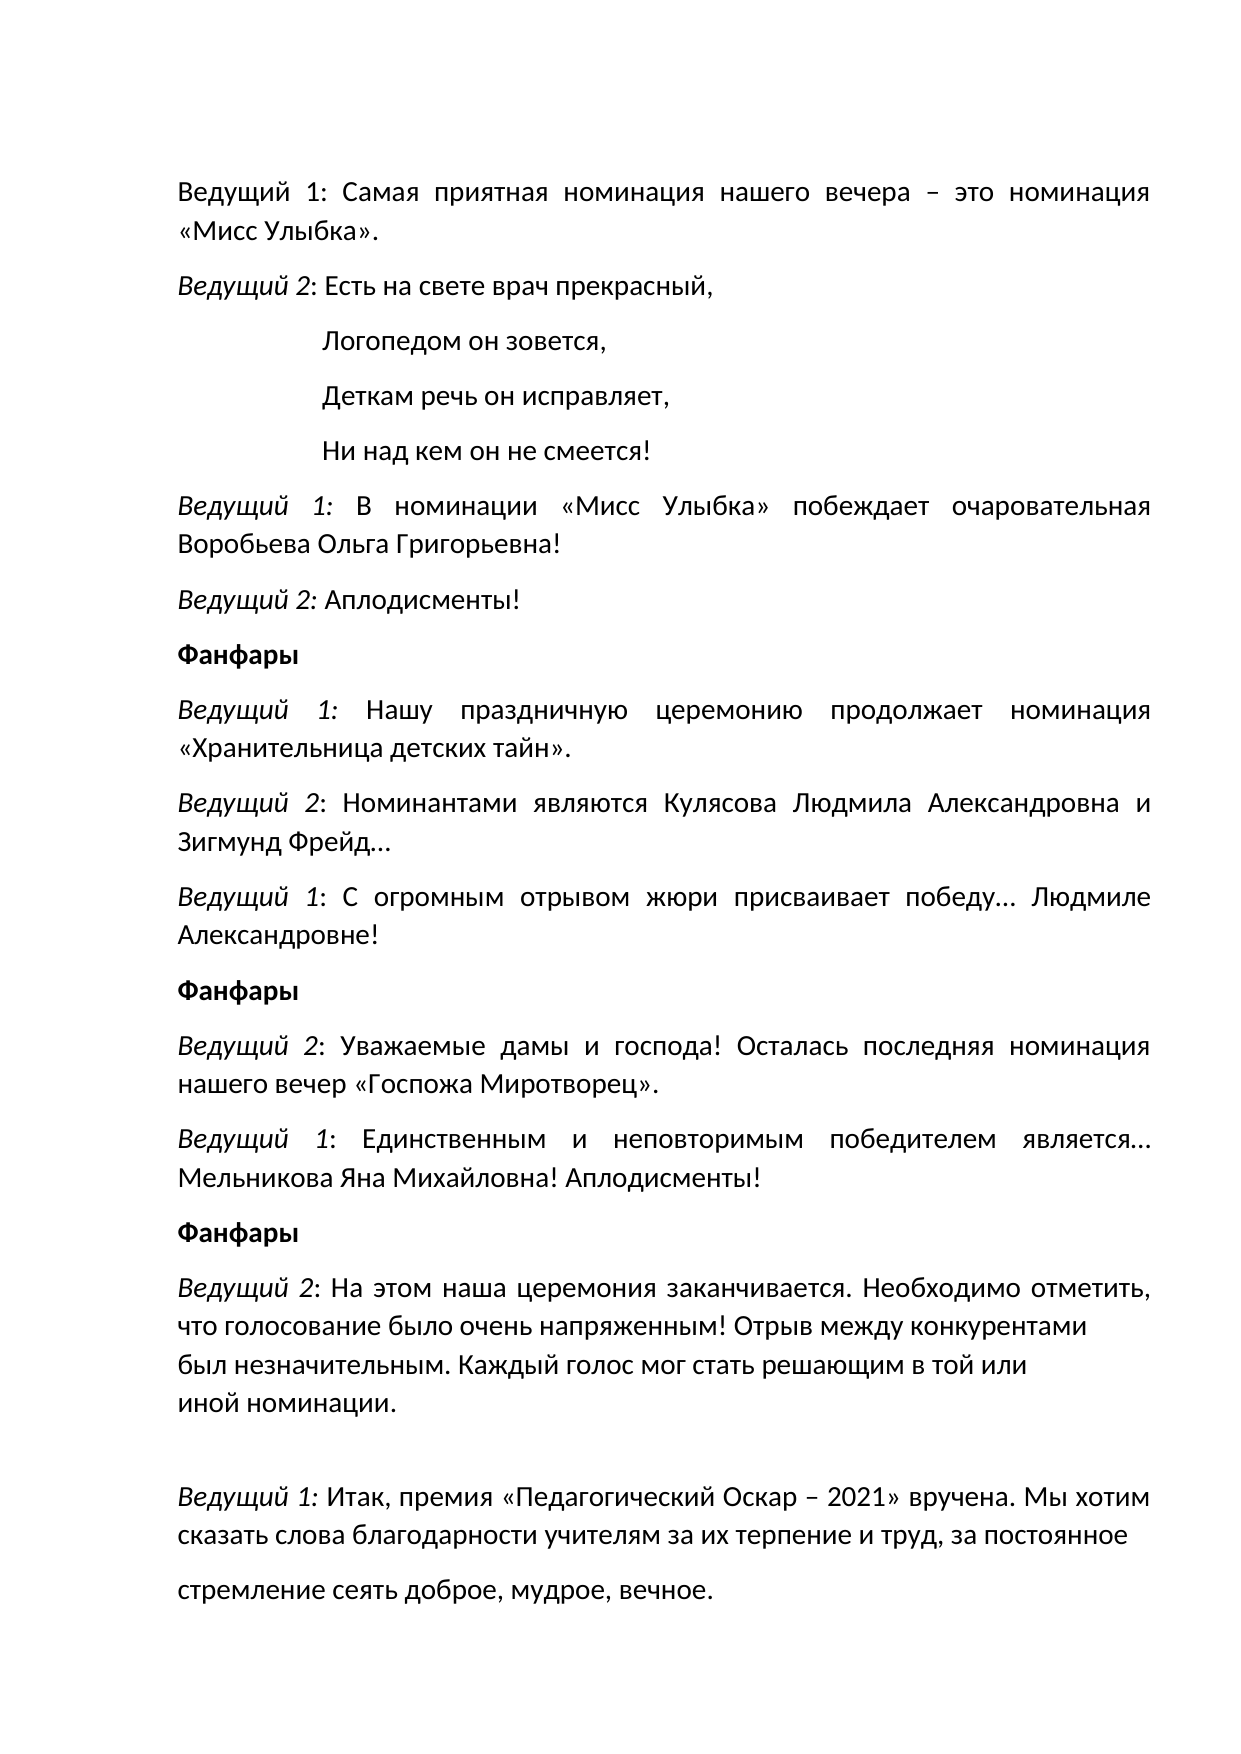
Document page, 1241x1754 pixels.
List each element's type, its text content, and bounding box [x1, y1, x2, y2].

text Логопедом он зовется, [177, 322, 1152, 357]
text Фанфары [177, 636, 1152, 671]
text стремление сеять доброе, мудрое, вечное. [177, 1571, 1152, 1607]
text Ведущий 2: Номинантами являются Кулясова Людмила Александровна и Зигмунд Фрейд… [177, 784, 1152, 858]
text Ведущий 2: Уважаемые дамы и господа! Осталась последняя номинация нашего вечер «Госпожа Миротворец». [177, 1027, 1152, 1101]
text иной номинации. [177, 1384, 1152, 1420]
text Ни над кем он не смеется! [177, 432, 1152, 468]
text Ведущий 2: На этом наша церемония заканчивается. Необходимо отметить, что голосование было очень напряженным! Отрыв между конкурентами [177, 1269, 1152, 1343]
text был незначительным. Каждый голос мог стать решающим в той или [177, 1346, 1152, 1381]
text Ведущий 1: Нашу праздничную церемонию продолжает номинация «Хранительница детских тайн». [177, 691, 1152, 765]
text Фанфары [177, 1214, 1152, 1249]
text Ведущий 1: Самая приятная номинация нашего вечера – это номинация «Мисс Улыбка». [177, 173, 1152, 247]
text Ведущий 2: Есть на свете врач прекрасный, [177, 267, 1152, 302]
text Деткам речь он исправляет, [177, 377, 1152, 413]
text Ведущий 1: С огромным отрывом жюри присваивает победу… Людмиле Александровне! [177, 878, 1152, 952]
text Ведущий 1: Итак, премия «Педагогический Оскар – 2021» вручена. Мы хотим сказать слова благодарности учителям за их терпение и труд, за постоянное [177, 1478, 1152, 1552]
text Ведущий 1: В номинации «Мисс Улыбка» побеждает очаровательная Воробьева Ольга Григорьевна! [177, 487, 1152, 561]
text Ведущий 1: Единственным и неповторимым победителем является… Мельникова Яна Михайловна! Аплодисменты! [177, 1120, 1152, 1194]
text Фанфары [177, 972, 1152, 1007]
text Ведущий 2: Аплодисменты! [177, 581, 1152, 616]
